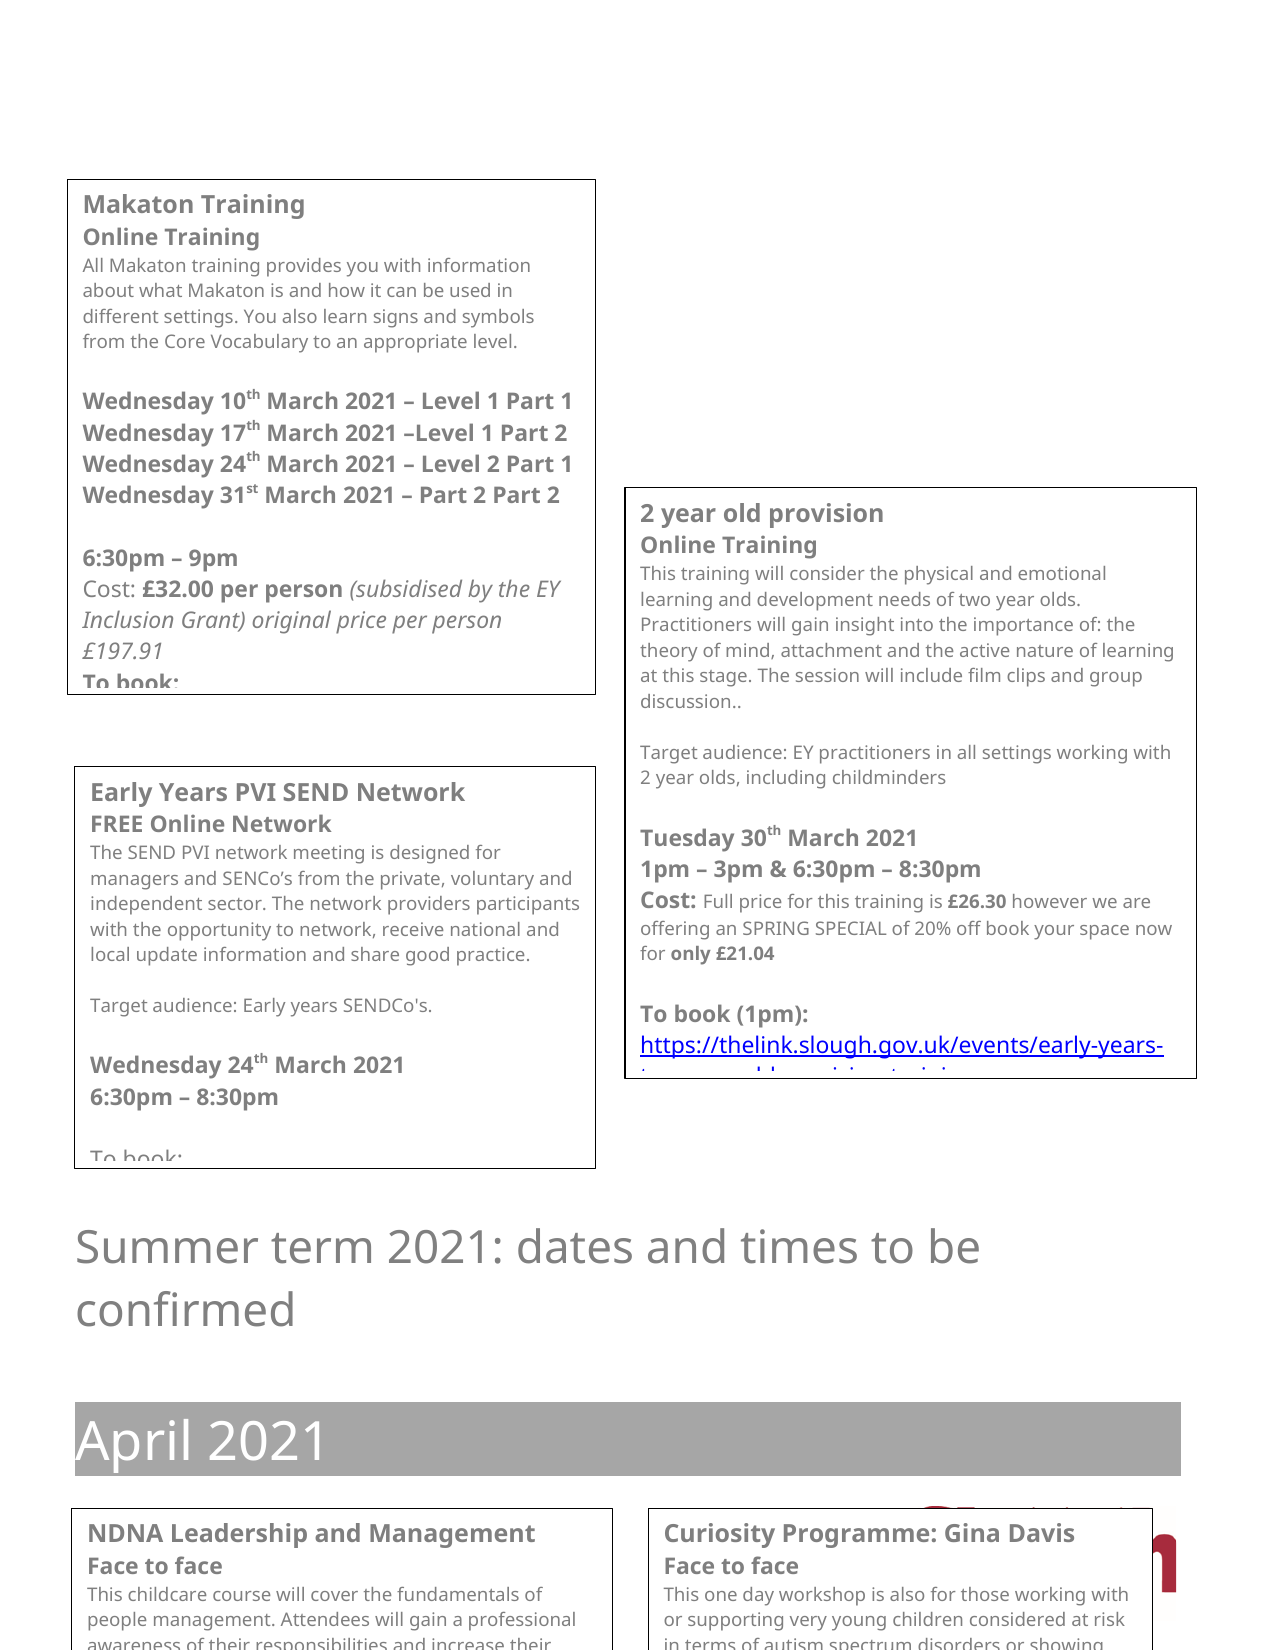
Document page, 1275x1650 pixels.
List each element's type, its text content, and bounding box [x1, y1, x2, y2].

picture [910, 1506, 1177, 1621]
text April 2021 [75, 1402, 1181, 1476]
text Summer term 2021: dates and times to be confirmed [75, 1215, 1181, 1340]
